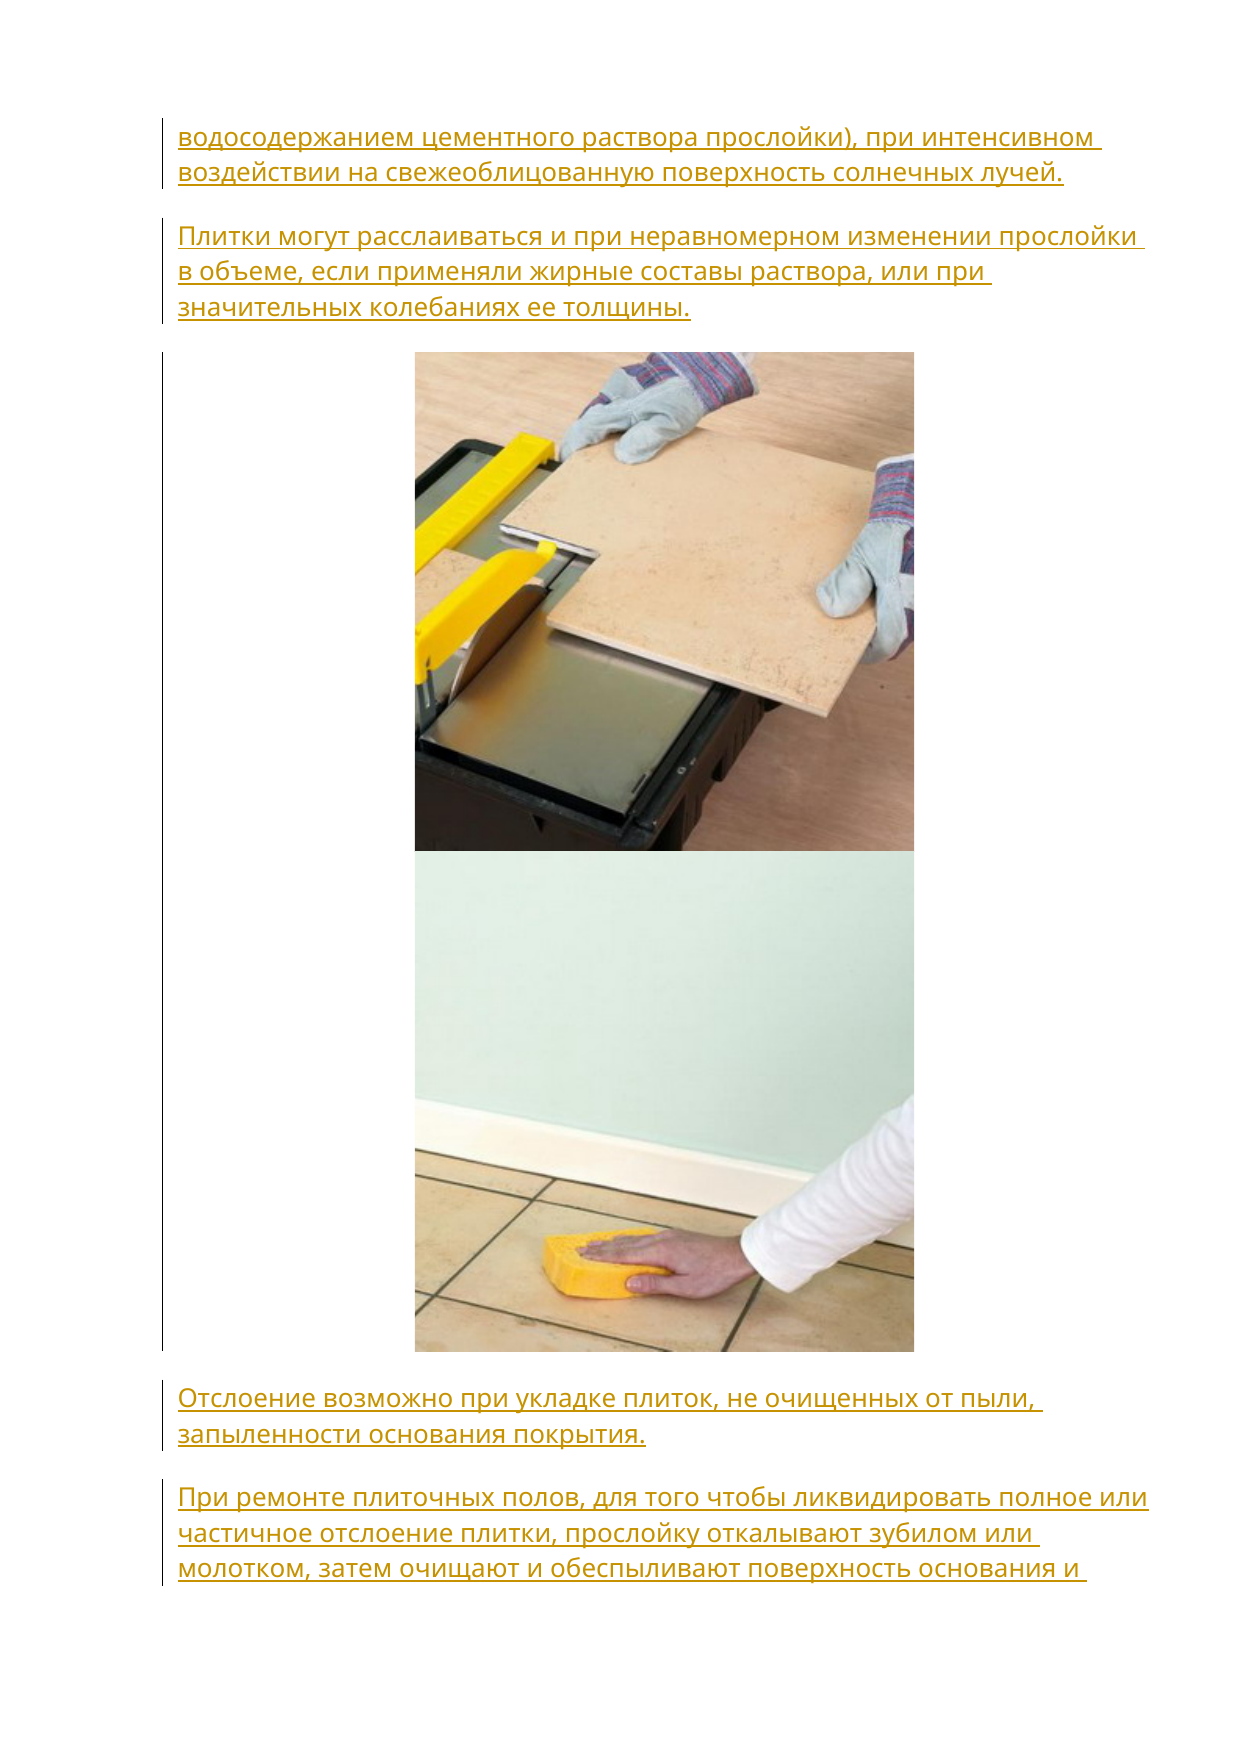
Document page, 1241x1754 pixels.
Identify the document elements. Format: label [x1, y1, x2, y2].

picture [414, 352, 915, 1352]
